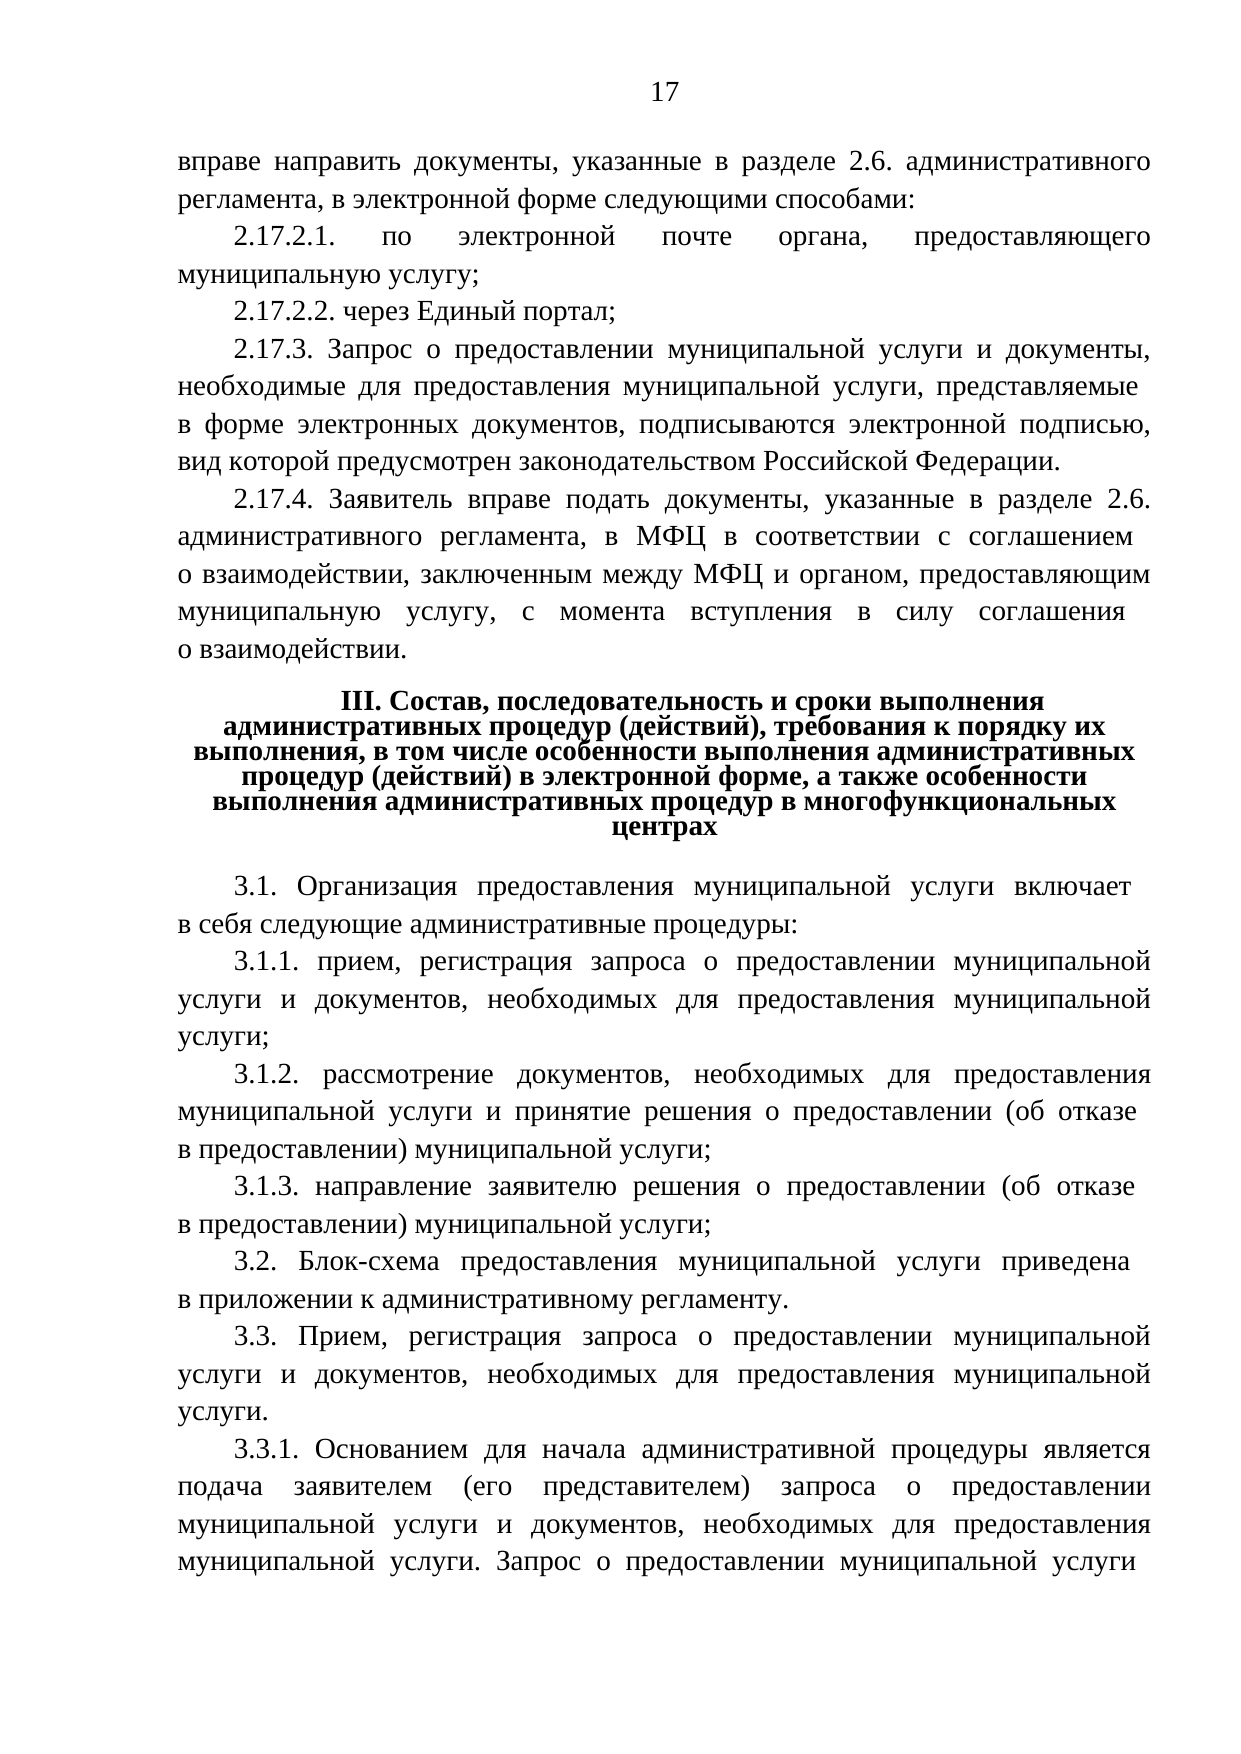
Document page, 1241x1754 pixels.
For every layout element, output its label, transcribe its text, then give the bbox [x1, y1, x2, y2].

text 3.2. Блок-схема предоставления муниципальной услуги приведена в приложении к административному регламенту. [177, 1241, 1152, 1316]
text 2.17.2.1. по электронной почте органа, предоставляющего муниципальную услугу; [177, 216, 1152, 291]
text III. Состав, последовательность и сроки выполнения административных процедур (действий), требования к порядку их выполнения, в том числе особенности выполнения административных процедур (действий) в электронной форме, а также особенности выполнения административных процедур в многофункциональных центрах [177, 691, 1152, 841]
text 2.17.4. Заявитель вправе подать документы, указанные в разделе 2.6. административного регламента, в МФЦ в соответствии с соглашением о взаимодействии, заключенным между МФЦ и органом, предоставляющим муниципальную услугу, с момента вступления в силу соглашения о взаимодействии. [177, 478, 1152, 666]
text 2.17.2.2. через Единый портал; [177, 291, 1152, 328]
text 3.1. Организация предоставления муниципальной услуги включает в себя следующие административные процедуры: [177, 866, 1152, 941]
text 2.17.3. Запрос о предоставлении муниципальной услуги и документы, необходимые для предоставления муниципальной услуги, представляемые в форме электронных документов, подписываются электронной подписью, вид которой предусмотрен законодательством Российской Федерации. [177, 328, 1152, 478]
text 3.3. Прием, регистрация запроса о предоставлении муниципальной услуги и документов, необходимых для предоставления муниципальной услуги. [177, 1316, 1152, 1428]
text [177, 1428, 1152, 1578]
text 3.1.1. прием, регистрация запроса о предоставлении муниципальной услуги и документов, необходимых для предоставления муниципальной услуги; [177, 941, 1152, 1053]
text 3.1.2. рассмотрение документов, необходимых для предоставления муниципальной услуги и принятие решения о предоставлении (об отказе в предоставлении) муниципальной услуги; [177, 1053, 1152, 1166]
text 3.1.3. направление заявителю решения о предоставлении (об отказе в предоставлении) муниципальной услуги; [177, 1166, 1152, 1241]
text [177, 141, 1152, 216]
